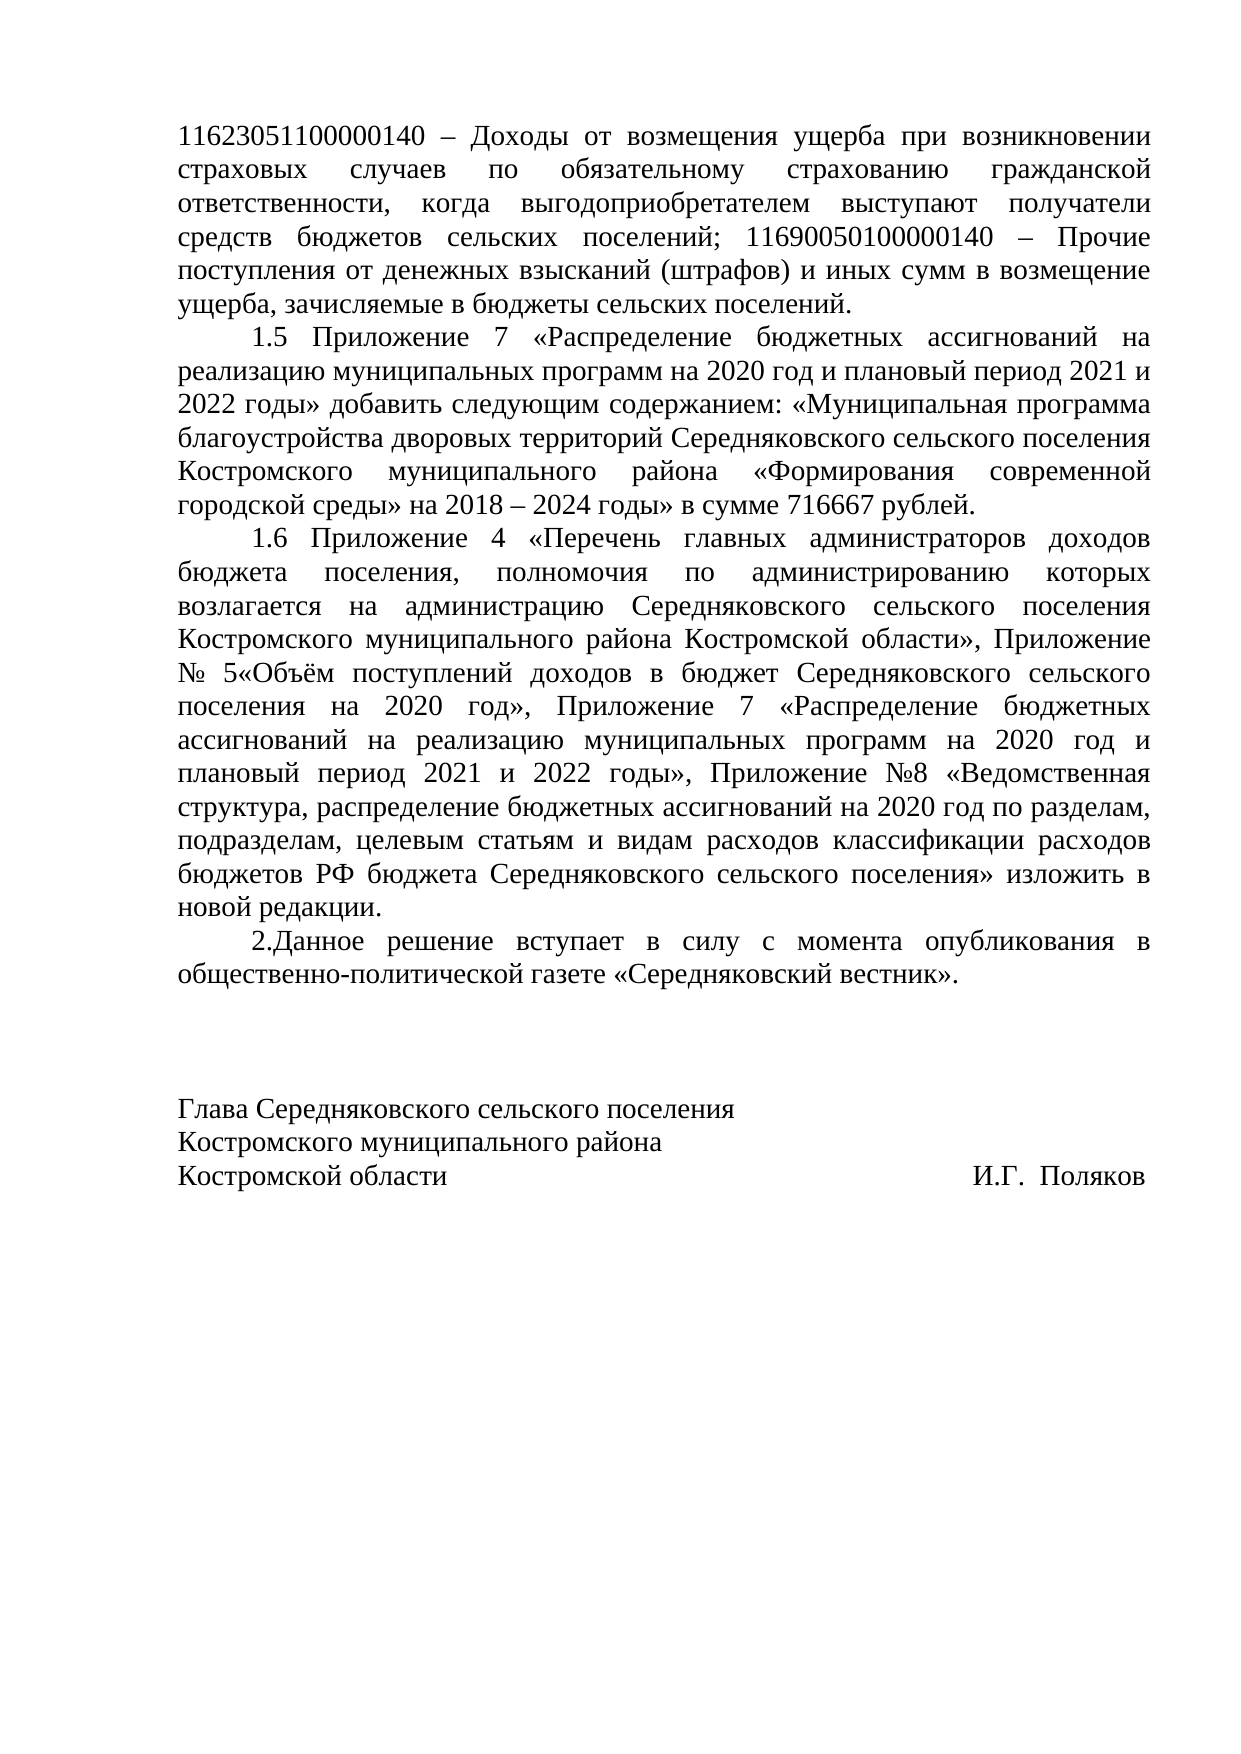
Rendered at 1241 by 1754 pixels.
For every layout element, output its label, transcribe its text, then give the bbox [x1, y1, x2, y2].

text 1.6 Приложение 4 «Перечень главных администраторов доходов бюджета поселения, полномочия по администрированию которых возлагается на администрацию Середняковского сельского поселения Костромского муниципального района Костромской области», Приложение № 5«Объём поступлений доходов в бюджет Середняковского сельского поселения на 2020 год», Приложение 7 «Распределение бюджетных ассигнований на реализацию муниципальных программ на 2020 год и плановый период 2021 и 2022 годы», Приложение №8 «Ведомственная структура, распределение бюджетных ассигнований на 2020 год по разделам, подразделам, целевым статьям и видам расходов классификации расходов бюджетов РФ бюджета Середняковского сельского поселения» изложить в новой редакции. [177, 521, 1152, 923]
text 1.5 Приложение 7 «Распределение бюджетных ассигнований на реализацию муниципальных программ на 2020 год и плановый период 2021 и 2022 годы» добавить следующим содержанием: «Муниципальная программа благоустройства дворовых территорий Середняковского сельского поселения Костромского муниципального района «Формирования современной городской среды» на 2018 – 2024 годы» в сумме 716667 рублей. [177, 319, 1152, 521]
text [177, 118, 1152, 319]
text Костромской области И.Г. Поляков [177, 1158, 1152, 1191]
text 2.Данное решение вступает в силу с момента опубликования в общественно-политической газете «Середняковский вестник». [177, 923, 1152, 990]
text Костромского муниципального района [177, 1124, 1152, 1158]
text Глава Середняковского сельского поселения [177, 1091, 1152, 1124]
